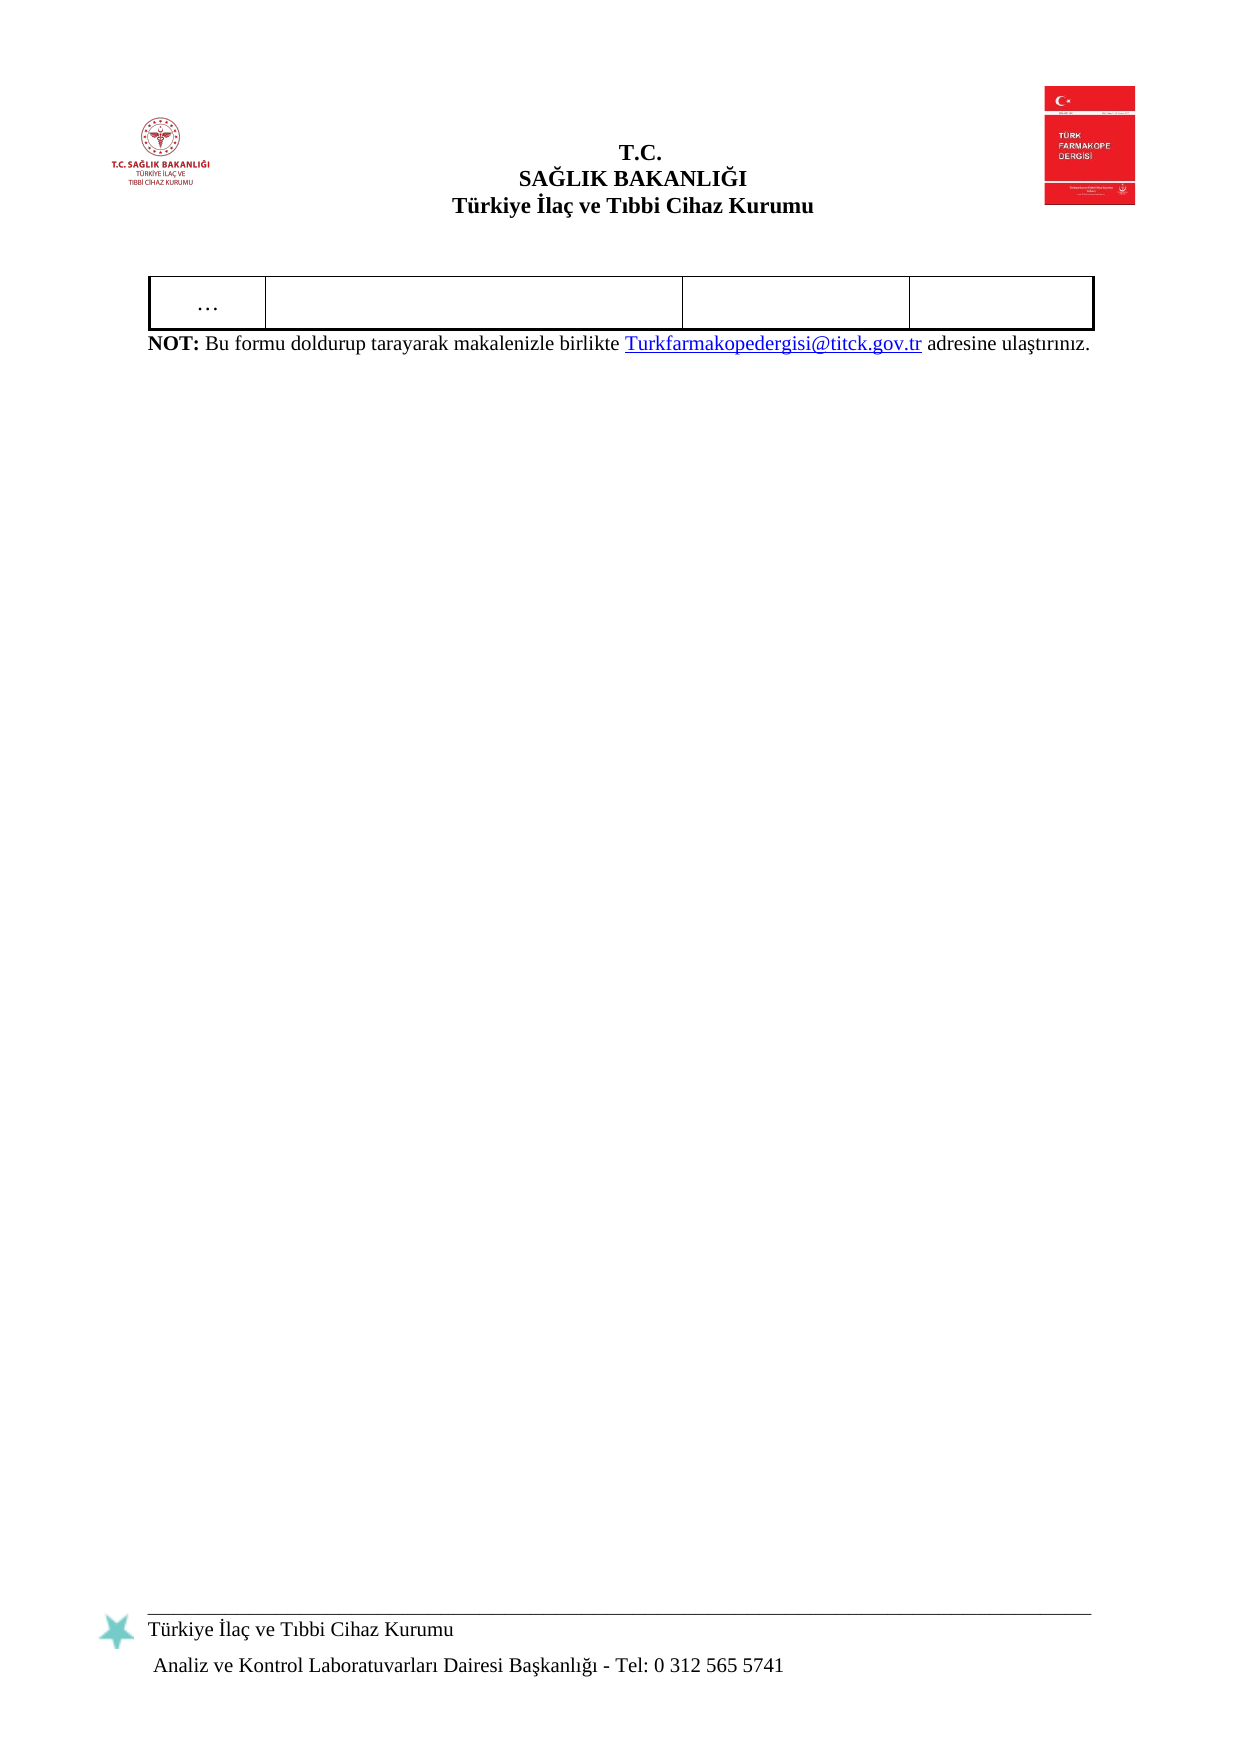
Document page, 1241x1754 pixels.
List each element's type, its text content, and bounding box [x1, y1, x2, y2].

text NOT: Bu formu doldurup tarayarak makalenizle birlikte Turkfarmakopedergisi@titck.gov.tr adresine ulaştırınız. [148, 331, 1092, 355]
picture [96, 1600, 134, 1649]
table_cell … [151, 277, 265, 328]
picture [99, 86, 222, 209]
table_cell [266, 277, 682, 328]
table_cell [910, 277, 1092, 328]
table_cell [683, 277, 909, 328]
picture [1044, 86, 1136, 205]
